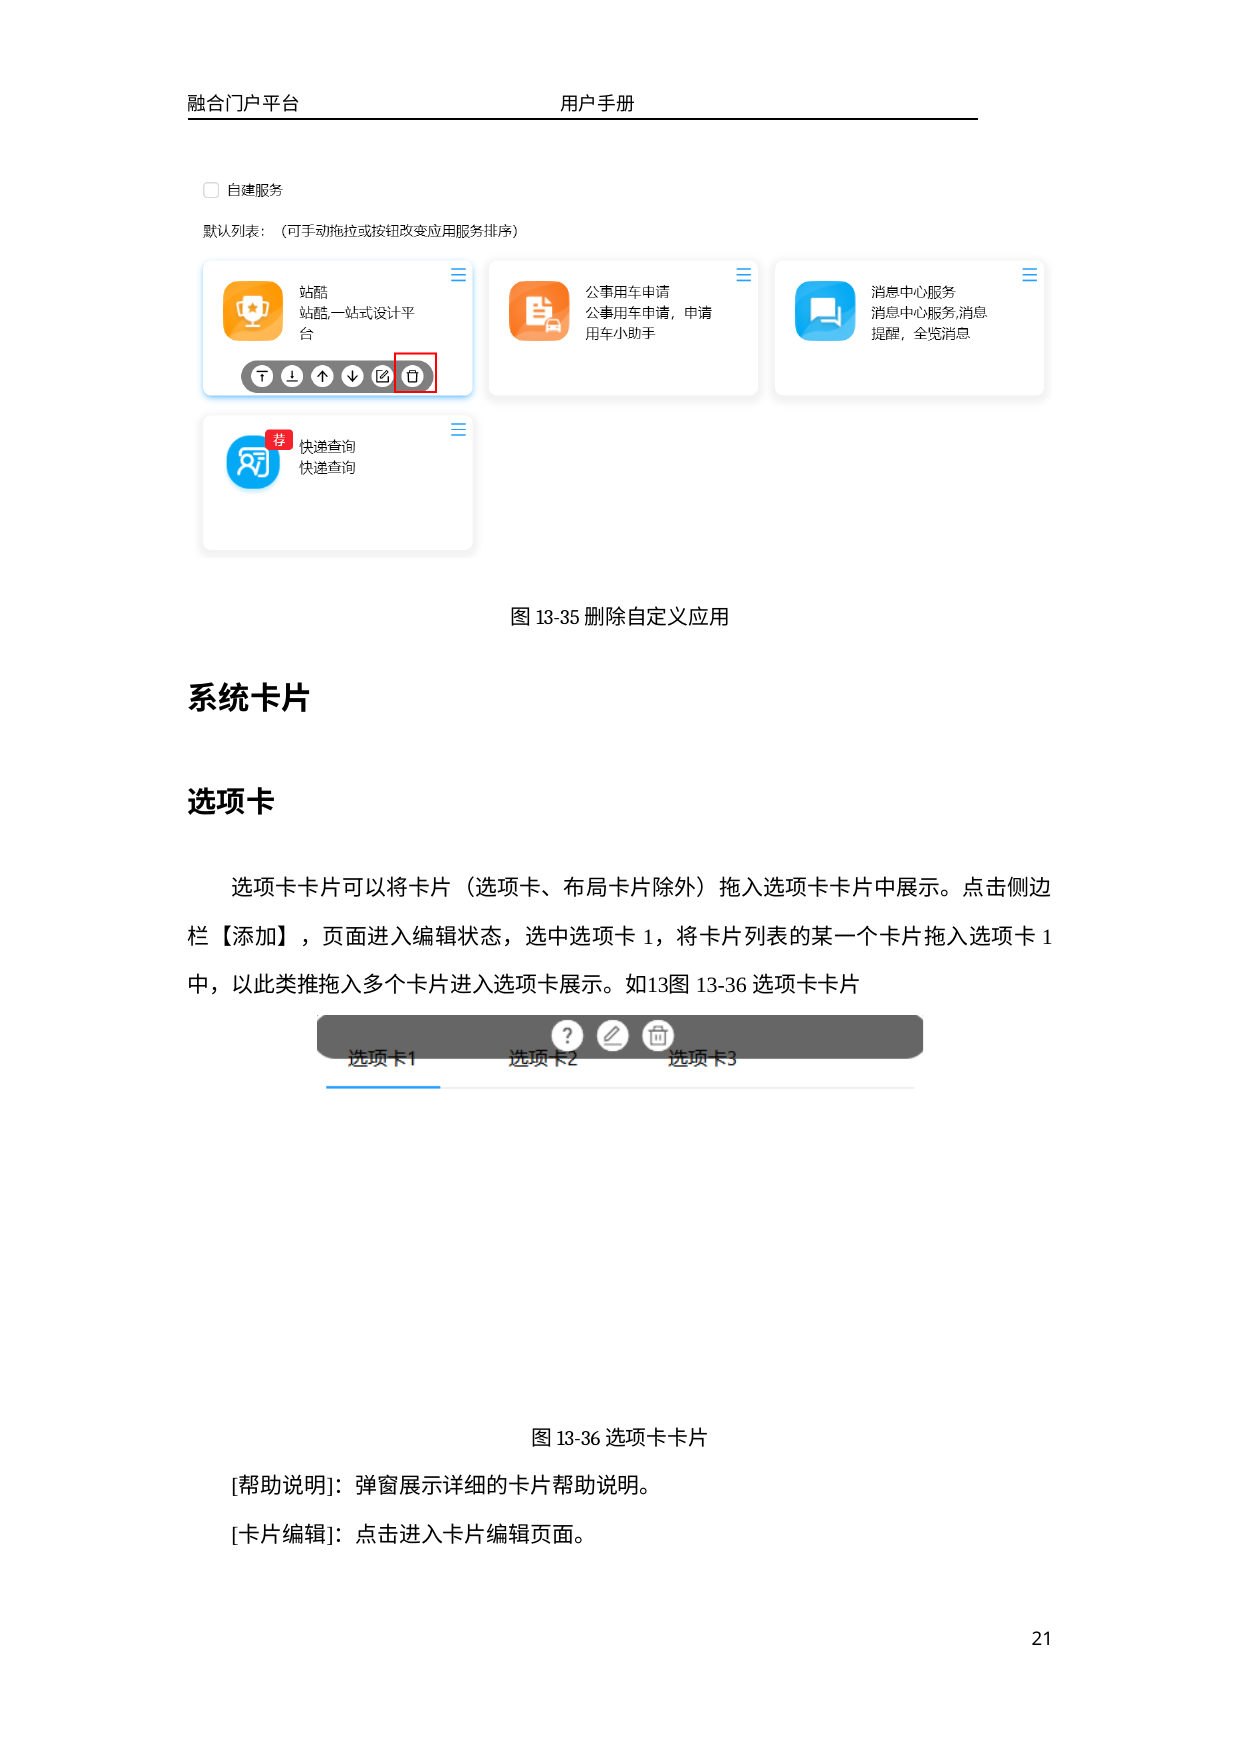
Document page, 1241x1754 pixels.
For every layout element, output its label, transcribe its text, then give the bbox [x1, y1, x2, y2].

list 系统卡片 [187, 663, 1053, 728]
text [卡片编辑]：点击进入卡片编辑页面。 [187, 1516, 1053, 1549]
text [帮助说明]：弹窗展示详细的卡片帮助说明。 [187, 1468, 1053, 1500]
picture [317, 1015, 924, 1380]
picture [188, 162, 1053, 558]
list 选项卡 [187, 767, 1053, 832]
text 图 13-35 删除自定义应用 [187, 599, 1053, 632]
